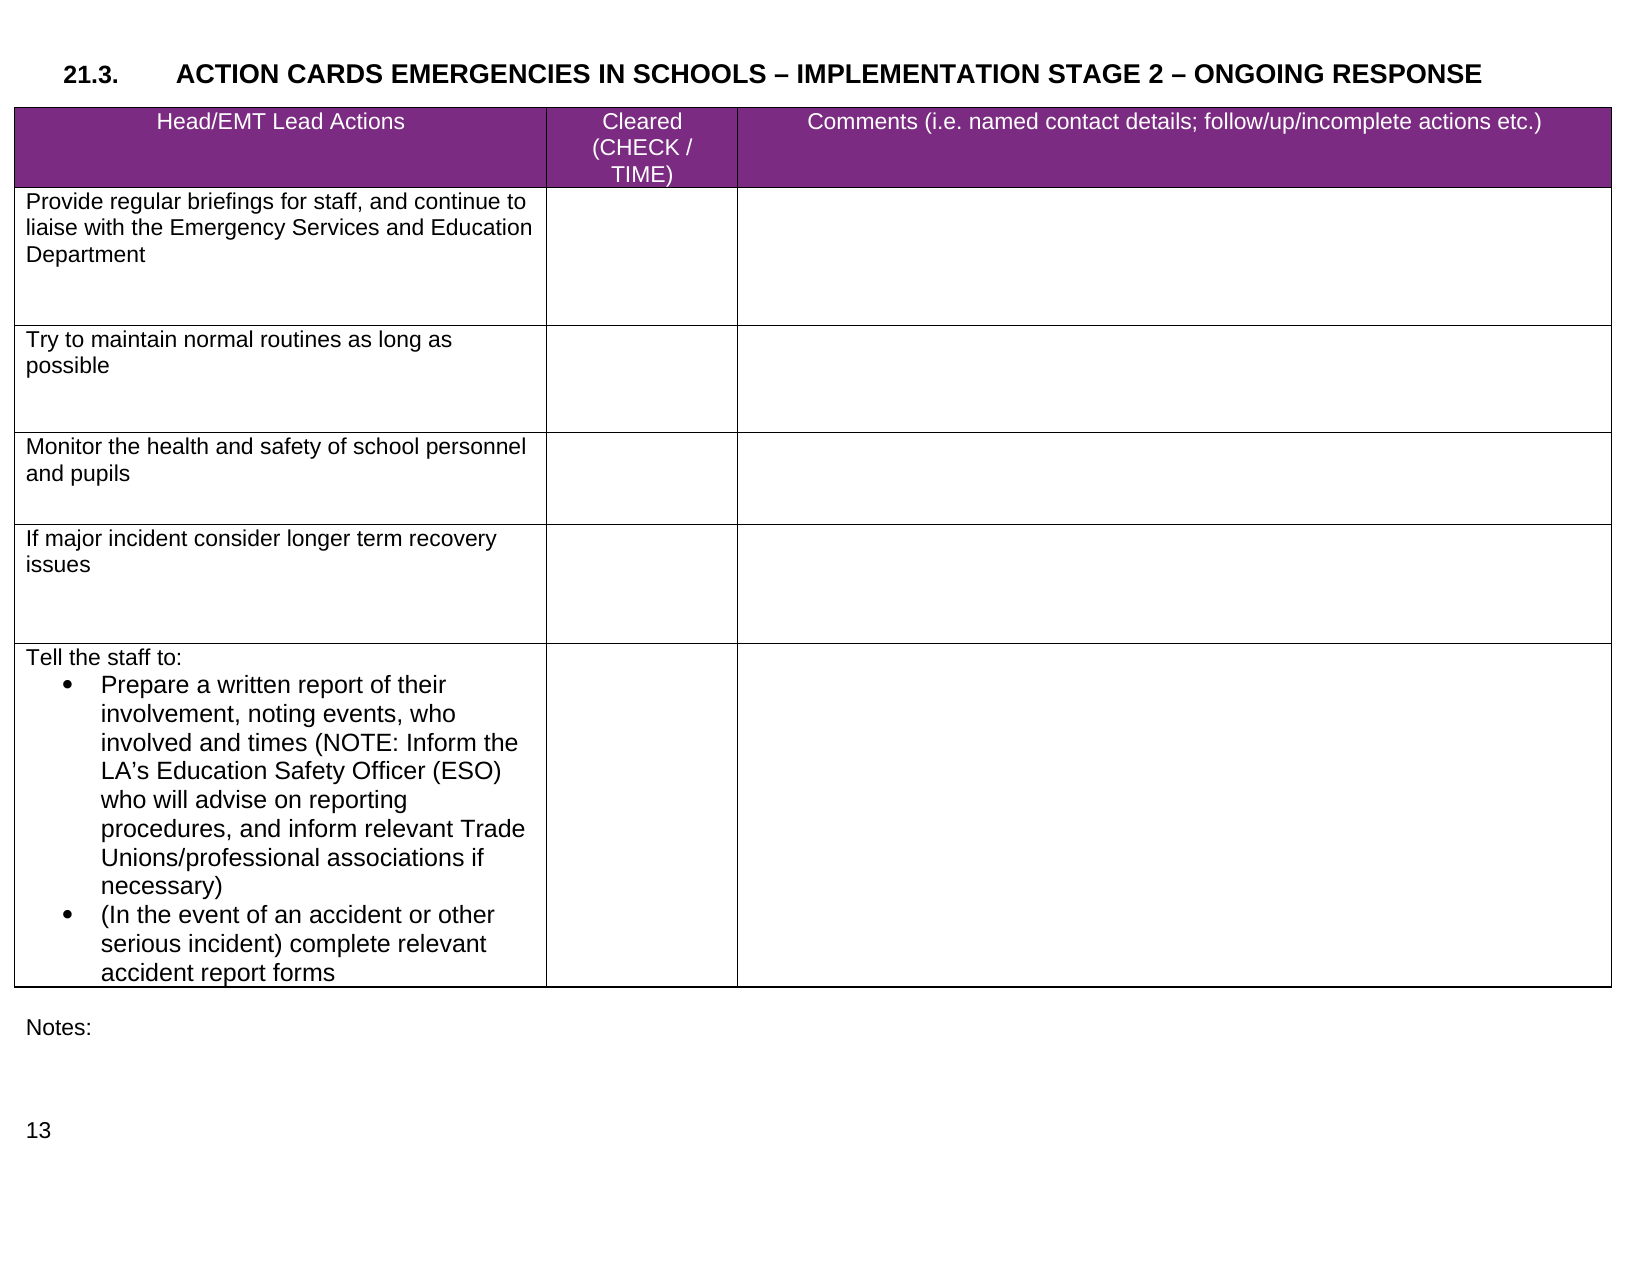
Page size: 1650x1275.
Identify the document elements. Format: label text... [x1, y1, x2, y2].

table_cell [547, 525, 737, 643]
table_cell [738, 433, 1611, 524]
table_cell [547, 644, 737, 986]
table_header Cleared (CHECK / TIME) [547, 108, 737, 187]
table_cell Provide regular briefings for staff, and continue to liaise with the Emergency Services and Education Department [15, 188, 546, 324]
table_cell Monitor the health and safety of school personnel and pupils [15, 433, 546, 524]
table_header Comments (i.e. named contact details; follow/up/incomplete actions etc.) [738, 108, 1611, 187]
table_cell [738, 326, 1611, 432]
table_cell If major incident consider longer term recovery issues [15, 525, 546, 643]
table_cell Try to maintain normal routines as long as possible [15, 326, 546, 432]
table_header Head/EMT Lead Actions [15, 108, 546, 187]
table_cell Tell the staff to: Prepare a written report of their involvement, noting events, who involved and times (NOTE: Inform the LA’s Education Safety Officer (ESO) who will advise on reporting procedures, and inform relevant Trade Unions/professional associations if necessary) (In the event of an accident or other serious incident) complete relevant accident report forms [15, 644, 546, 986]
table_cell [738, 525, 1611, 643]
table_cell [547, 326, 737, 432]
table_cell [738, 188, 1611, 324]
table_cell [547, 433, 737, 524]
text Notes: [26, 1014, 1624, 1040]
subtitle ACTION CARDS EMERGENCIES IN SCHOOLS – IMPLEMENTATION STAGE 2 – ONGOING RESPONSE [63, 58, 1624, 89]
table_cell [547, 188, 737, 324]
table_cell [738, 644, 1611, 986]
